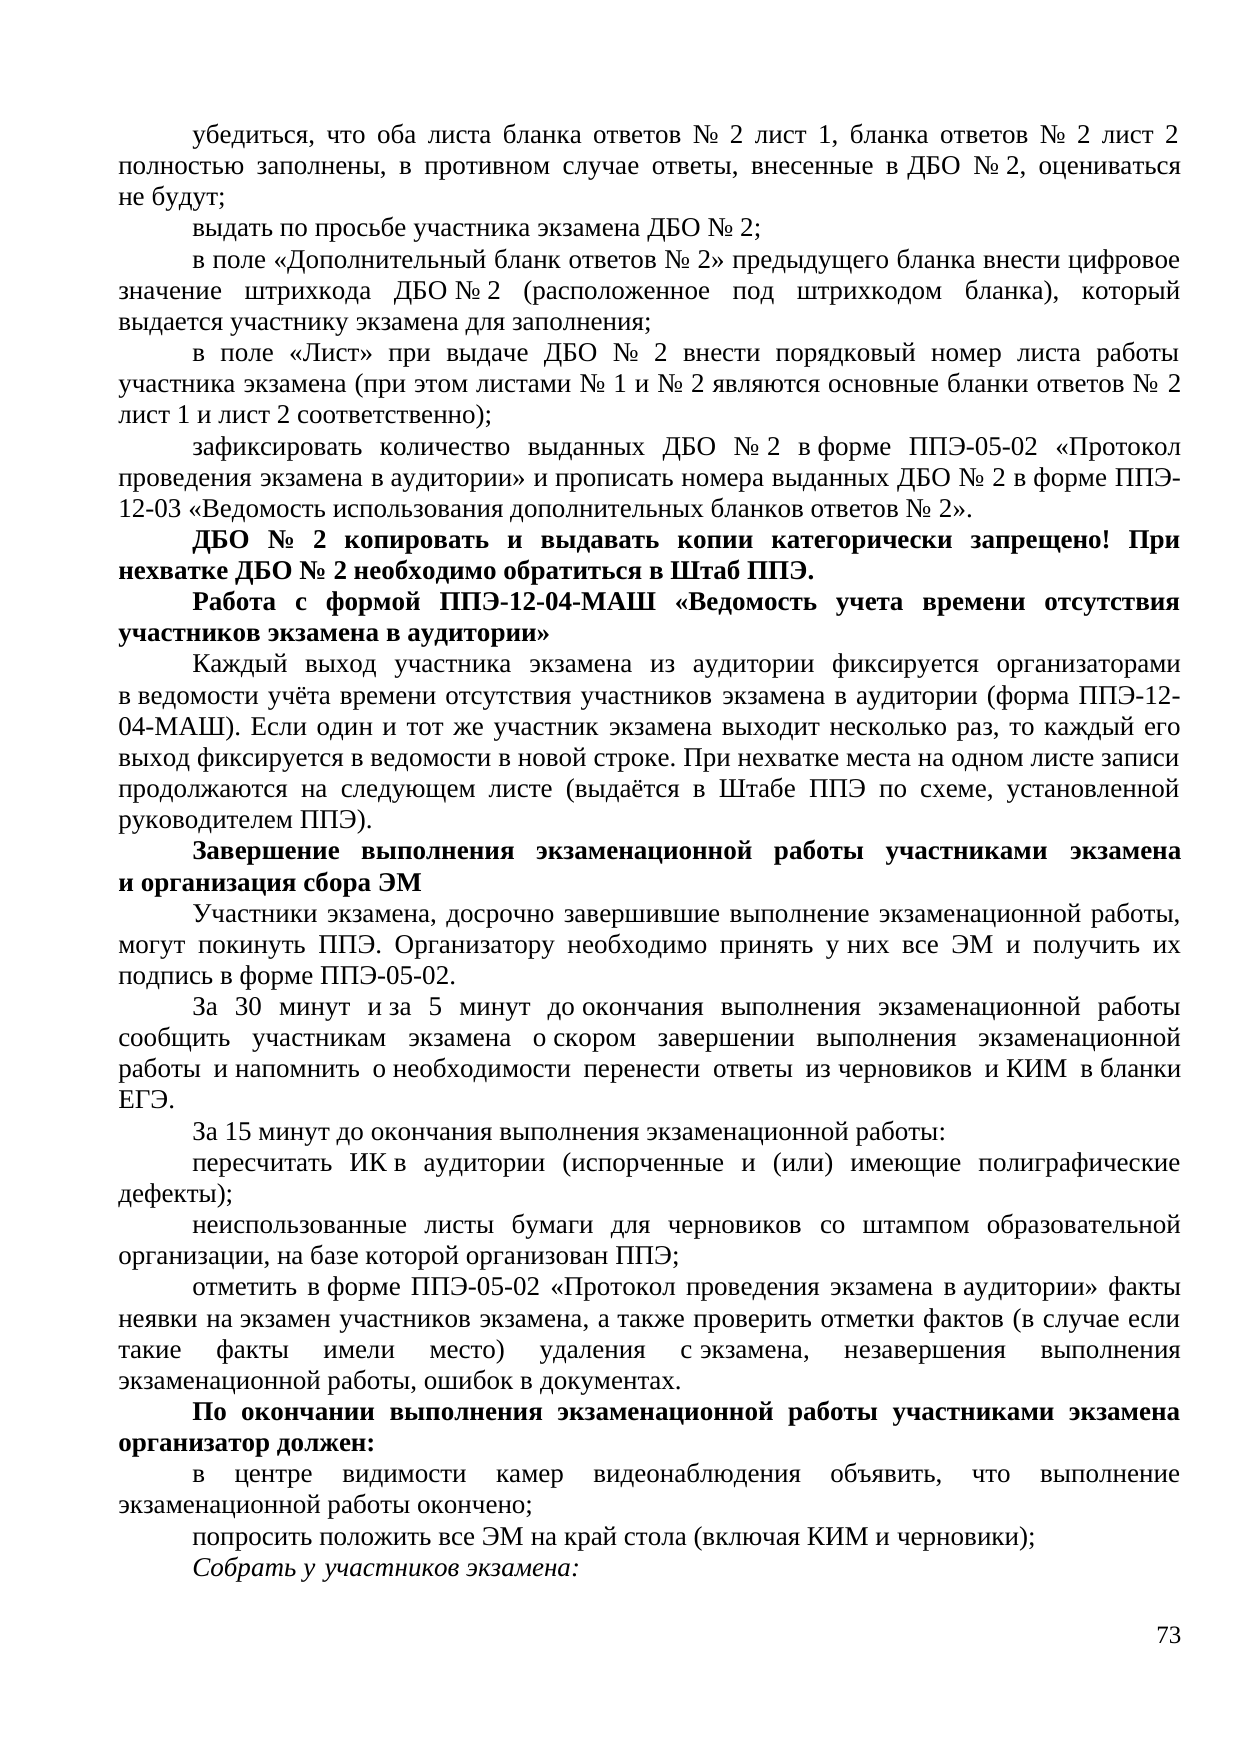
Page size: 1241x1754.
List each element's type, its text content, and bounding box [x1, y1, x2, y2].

text Каждый выход участника экзамена из аудитории фиксируется организаторами в ведомости учёта времени отсутствия участников экзамена в аудитории (форма ППЭ-12-04-МАШ). Если один и тот же участник экзамена выходит несколько раз, то каждый его выход фиксируется в ведомости в новой строке. При нехватке места на одном листе записи продолжаются на следующем листе (выдаётся в Штабе ППЭ по схеме, установленной руководителем ППЭ). [118, 648, 1181, 834]
text По окончании выполнения экзаменационной работы участниками экзамена организатор должен: [118, 1395, 1181, 1457]
text За 30 минут и за 5 минут до окончания выполнения экзаменационной работы сообщить участникам экзамена о скором завершении выполнения экзаменационной работы и напомнить о необходимости перенести ответы из черновиков и КИМ в бланки ЕГЭ. [118, 990, 1181, 1115]
text убедиться, что оба листа бланка ответов № 2 лист 1, бланка ответов № 2 лист 2 полностью заполнены, в противном случае ответы, внесенные в ДБО № 2, оцениваться не будут; [118, 118, 1181, 212]
text Завершение выполнения экзаменационной работы участниками экзамена и организация сбора ЭМ [118, 834, 1181, 897]
text ДБО № 2 копировать и выдавать копии категорически запрещено! При нехватке ДБО № 2 необходимо обратиться в Штаб ППЭ. [118, 523, 1181, 585]
text пересчитать ИК в аудитории (испорченные и (или) имеющие полиграфические дефекты); [118, 1146, 1181, 1208]
text Участники экзамена, досрочно завершившие выполнение экзаменационной работы, могут покинуть ППЭ. Организатору необходимо принять у них все ЭМ и получить их подпись в форме ППЭ-05-02. [118, 897, 1181, 990]
text Собрать у участников экзамена: [118, 1551, 1181, 1582]
text зафиксировать количество выданных ДБО № 2 в форме ППЭ-05-02 «Протокол проведения экзамена в аудитории» и прописать номера выданных ДБО № 2 в форме ППЭ-12-03 «Ведомость использования дополнительных бланков ответов № 2». [118, 429, 1181, 523]
text попросить положить все ЭМ на край стола (включая КИМ и черновики); [118, 1520, 1181, 1551]
text За 15 минут до окончания выполнения экзаменационной работы: [118, 1115, 1181, 1146]
text отметить в форме ППЭ-05-02 «Протокол проведения экзамена в аудитории» факты неявки на экзамен участников экзамена, а также проверить отметки фактов (в случае если такие факты имели место) удаления с экзамена, незавершения выполнения экзаменационной работы, ошибок в документах. [118, 1271, 1181, 1395]
text в поле «Дополнительный бланк ответов № 2» предыдущего бланка внести цифровое значение штрихкода ДБО № 2 (расположенное под штрихкодом бланка), который выдается участнику экзамена для заполнения; [118, 243, 1181, 336]
text в поле «Лист» при выдаче ДБО № 2 внести порядковый номер листа работы участника экзамена (при этом листами № 1 и № 2 являются основные бланки ответов № 2 лист 1 и лист 2 соответственно); [118, 336, 1181, 429]
text в центре видимости камер видеонаблюдения объявить, что выполнение экзаменационной работы окончено; [118, 1457, 1181, 1520]
text Работа с формой ППЭ-12-04-МАШ «Ведомость учета времени отсутствия участников экзамена в аудитории» [118, 585, 1181, 648]
text выдать по просьбе участника экзамена ДБО № 2; [118, 212, 1181, 243]
text неиспользованные листы бумаги для черновиков со штампом образовательной организации, на базе которой организован ППЭ; [118, 1208, 1181, 1271]
